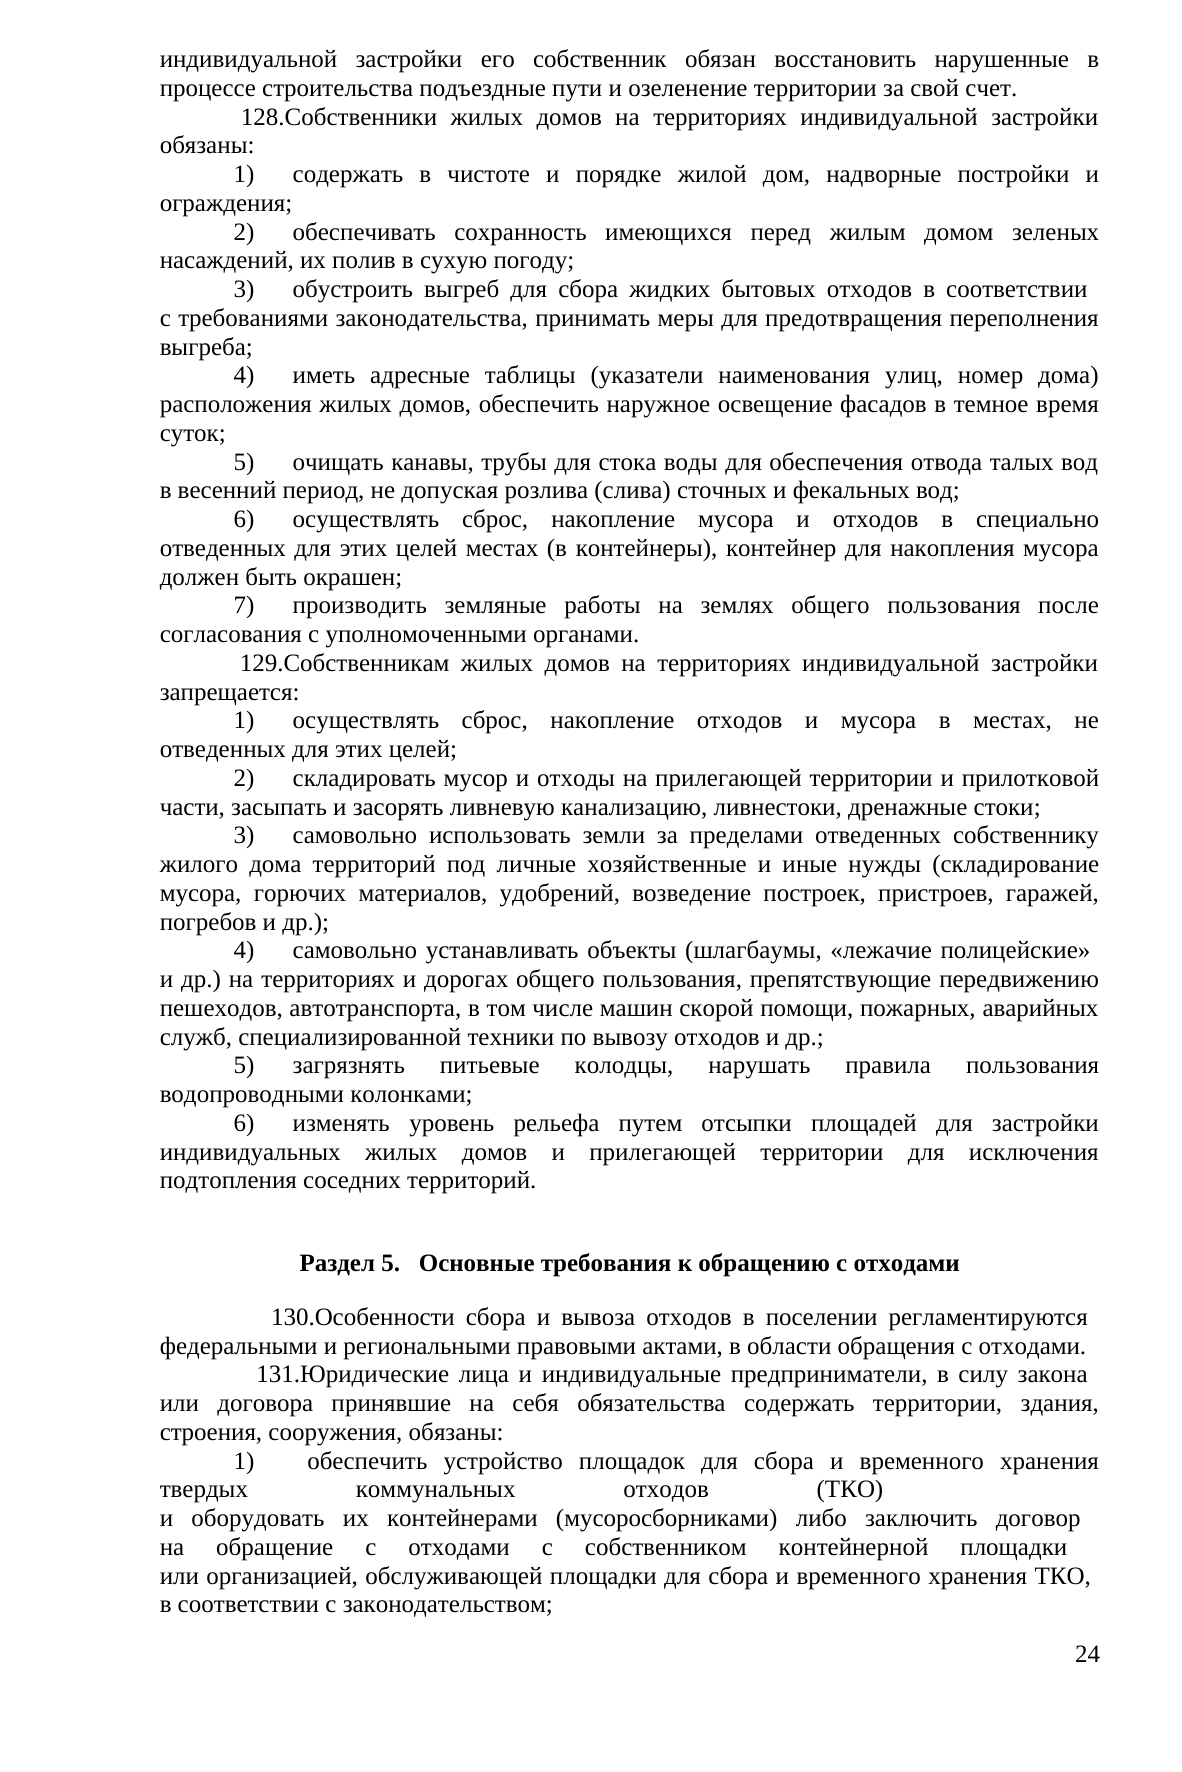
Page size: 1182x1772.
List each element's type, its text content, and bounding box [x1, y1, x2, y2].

text 129.Собственникам жилых домов на территориях индивидуальной застройки запрещается: [159, 648, 1100, 706]
list обеспечивать сохранность имеющихся перед жилым домом зеленых насаждений, их полив в сухую погоду; [159, 217, 1100, 274]
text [159, 44, 1100, 102]
text Раздел 5. Основные требования к обращению с отходами [159, 1248, 1100, 1277]
text 130.Особенности сбора и вывоза отходов в поселении регламентируются федеральными и региональными правовыми актами, в области обращения с отходами. [159, 1302, 1100, 1359]
text 131.Юридические лица и индивидуальные предприниматели, в силу закона или договора принявшие на себя обязательства содержать территории, здания, строения, сооружения, обязаны: [159, 1359, 1100, 1446]
text 128.Собственники жилых домов на территориях индивидуальной застройки обязаны: [159, 102, 1100, 159]
list обустроить выгреб для сбора жидких бытовых отходов в соответствии с требованиями законодательства, принимать меры для предотвращения переполнения выгреба; [159, 274, 1100, 361]
list самовольно использовать земли за пределами отведенных собственнику жилого дома территорий под личные хозяйственные и иные нужды (складирование мусора, горючих материалов, удобрений, возведение построек, пристроев, гаражей, погребов и др.); [159, 821, 1100, 936]
list очищать канавы, трубы для стока воды для обеспечения отвода талых вод в весенний период, не допуская розлива (слива) сточных и фекальных вод; [159, 447, 1100, 504]
list иметь адресные таблицы (указатели наименования улиц, номер дома) расположения жилых домов, обеспечить наружное освещение фасадов в темное время суток; [159, 361, 1100, 447]
list осуществлять сброс, накопление мусора и отходов в специально отведенных для этих целей местах (в контейнеры), контейнер для накопления мусора должен быть окрашен; [159, 504, 1100, 591]
list производить земляные работы на землях общего пользования после согласования с уполномоченными органами. [159, 591, 1100, 648]
list самовольно устанавливать объекты (шлагбаумы, «лежачие полицейские» и др.) на территориях и дорогах общего пользования, препятствующие передвижению пешеходов, автотранспорта, в том числе машин скорой помощи, пожарных, аварийных служб, специализированной техники по вывозу отходов и др.; [159, 936, 1100, 1051]
list обеспечить устройство площадок для сбора и временного хранения твердых коммунальных отходов (ТКО) и оборудовать их контейнерами (мусоросборниками) либо заключить договор на обращение с отходами с собственником контейнерной площадки или организацией, обслуживающей площадки для сбора и временного хранения ТКО, в соответствии с законодательством; [159, 1446, 1100, 1618]
list изменять уровень рельефа путем отсыпки площадей для застройки индивидуальных жилых домов и прилегающей территории для исключения подтопления соседних территорий. [159, 1108, 1100, 1194]
list осуществлять сброс, накопление отходов и мусора в местах, не отведенных для этих целей; [159, 706, 1100, 763]
list загрязнять питьевые колодцы, нарушать правила пользования водопроводными колонками; [159, 1051, 1100, 1108]
list складировать мусор и отходы на прилегающей территории и прилотковой части, засыпать и засорять ливневую канализацию, ливнестоки, дренажные стоки; [159, 763, 1100, 821]
list содержать в чистоте и порядке жилой дом, надворные постройки и ограждения; [159, 159, 1100, 217]
